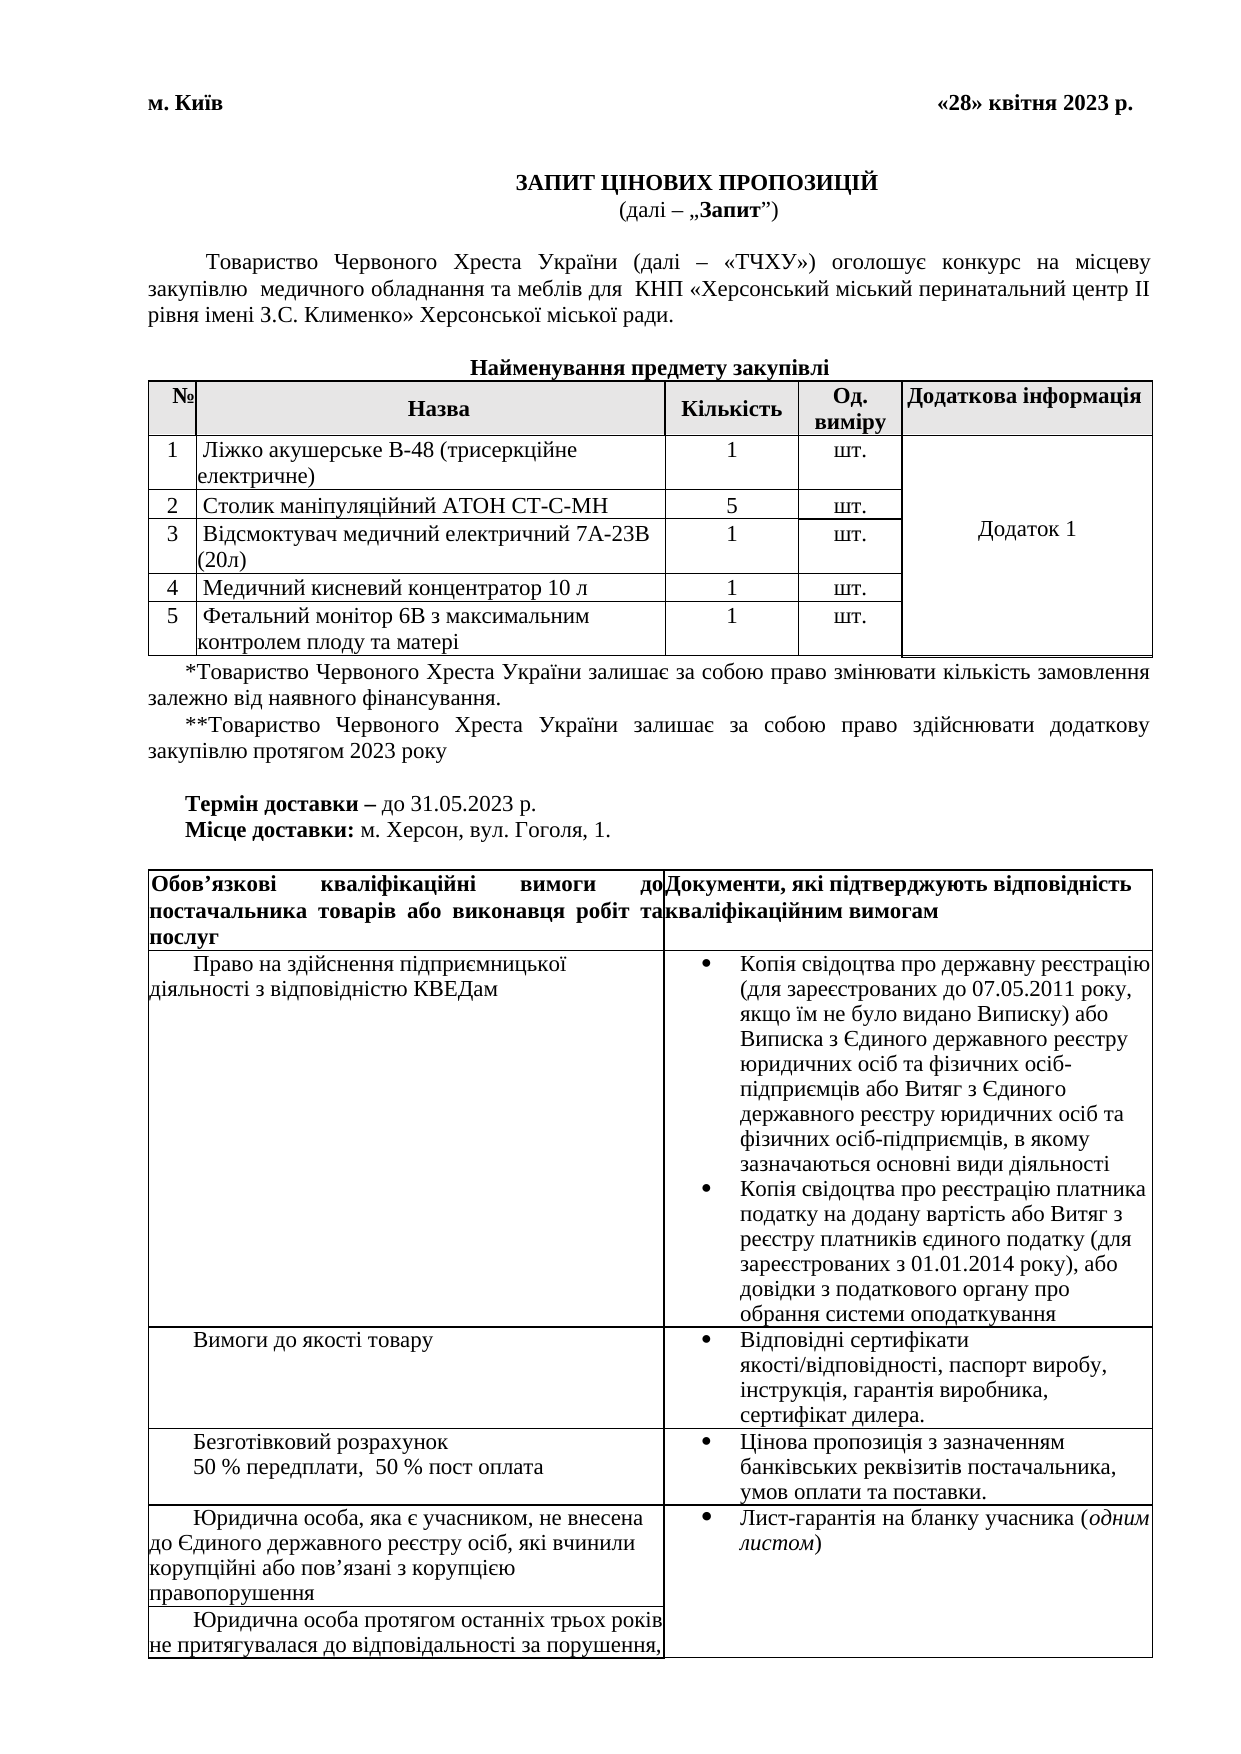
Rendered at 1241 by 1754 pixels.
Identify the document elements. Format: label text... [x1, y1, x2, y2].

table_cell Відповідні сертифікати якості/відповідності, паспорт виробу, інструкція, гарантія виробника, сертифікат дилера. [665, 1328, 1152, 1428]
table_cell Столик маніпуляційний АТОН СТ-С-МН [197, 490, 665, 518]
table_header № [149, 382, 195, 434]
text ЗАПИТ ЦІНОВИХ ПРОПОЗИЦІЙ [204, 169, 1152, 196]
table_cell шт. [799, 602, 901, 655]
table_header Обов’язкові кваліфікаційні вимоги до постачальника товарів або виконавця робіт та послуг [149, 871, 663, 949]
text (далі – „Запит”) [148, 196, 1152, 222]
table_cell Фетальний монітор 6В з максимальним контролем плоду та матері [197, 602, 665, 655]
table_cell Вимоги до якості товару [149, 1328, 663, 1428]
table_cell Копія свідоцтва про державну реєстрацію (для зареєстрованих до 07.05.2011 року, якщо їм не було видано Виписку) або Виписка з Єдиного державного реєстру юридичних осіб та фізичних осіб-підприємців або Витяг з Єдиного державного реєстру юридичних осіб та фізичних осіб-підприємців, в якому зазначаються основні види діяльності Копія свідоцтва про реєстрацію платника податку на додану вартість або Витяг з реєстру платників єдиного податку (для зареєстрованих з 01.01.2014 року), або довідки з податкового органу про обрання системи оподаткування [665, 951, 1152, 1326]
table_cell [149, 1607, 663, 1657]
table_cell 5 [149, 602, 196, 655]
table_cell 2 [149, 490, 196, 518]
table_cell шт. [799, 520, 901, 573]
text м. Київ «28» квітня 2023 р. [148, 89, 1152, 115]
text Найменування предмету закупівлі [148, 354, 1152, 380]
text Термін доставки – до 31.05.2023 р. [148, 790, 1152, 816]
text Товариство Червоного Хреста України (далі – «ТЧХУ») оголошує конкурс на місцеву закупівлю медичного обладнання та меблів для КНП «Херсонський міський перинатальний центр II рівня імені З.С. Клименко» Херсонської міської ради. [148, 248, 1152, 327]
table_cell 1 [666, 602, 798, 655]
table_header Додаткова інформація [903, 382, 1152, 434]
table_header Кількість [666, 382, 798, 434]
table_cell шт. [799, 490, 901, 518]
text Місце доставки: м. Херсон, вул. Гоголя, 1. [148, 816, 1152, 842]
table_header Од. виміру [799, 382, 901, 434]
table_cell 1 [666, 574, 798, 601]
table_cell 1 [666, 519, 798, 573]
table_cell Додаток 1 [903, 436, 1152, 655]
table_cell 3 [149, 519, 196, 573]
text *Товариство Червоного Хреста України залишає за собою право змінювати кількість замовлення залежно від наявного фінансування. [148, 658, 1152, 711]
table_cell Цінова пропозиція з зазначенням банківських реквізитів постачальника, умов оплати та поставки. [665, 1429, 1152, 1504]
table_cell Лист-гарантія на бланку учасника (одним листом) [665, 1506, 1152, 1657]
table_cell 1 [149, 436, 196, 489]
table_cell 1 [666, 436, 798, 489]
table_cell Безготівковий розрахунок 50 % передплати, 50 % пост оплата [149, 1429, 663, 1504]
table_cell шт. [799, 574, 901, 601]
table_cell Відсмоктувач медичний електричний 7А-23В (20л) [197, 519, 665, 573]
table_cell 5 [666, 490, 798, 518]
table_cell шт. [799, 436, 901, 489]
table_header Назва [197, 382, 664, 434]
table_cell Медичний кисневий концентратор 10 л [197, 574, 665, 601]
text **Товариство Червоного Хреста України залишає за собою право здійснювати додаткову закупівлю протягом 2023 року [148, 711, 1152, 763]
table_cell Юридична особа, яка є учасником, не внесена до Єдиного державного реєстру осіб, які вчинили корупційні або пов’язані з корупцією правопорушення [149, 1506, 663, 1606]
table_cell Право на здійснення підприємницької діяльності з відповідністю КВЕДам [149, 951, 663, 1326]
table_cell Ліжко акушерське В-48 (трисеркційне електричне) [197, 436, 665, 489]
table_header Документи, які підтверджують відповідність кваліфікаційним вимогам [665, 871, 1152, 949]
table_cell 4 [149, 574, 196, 601]
